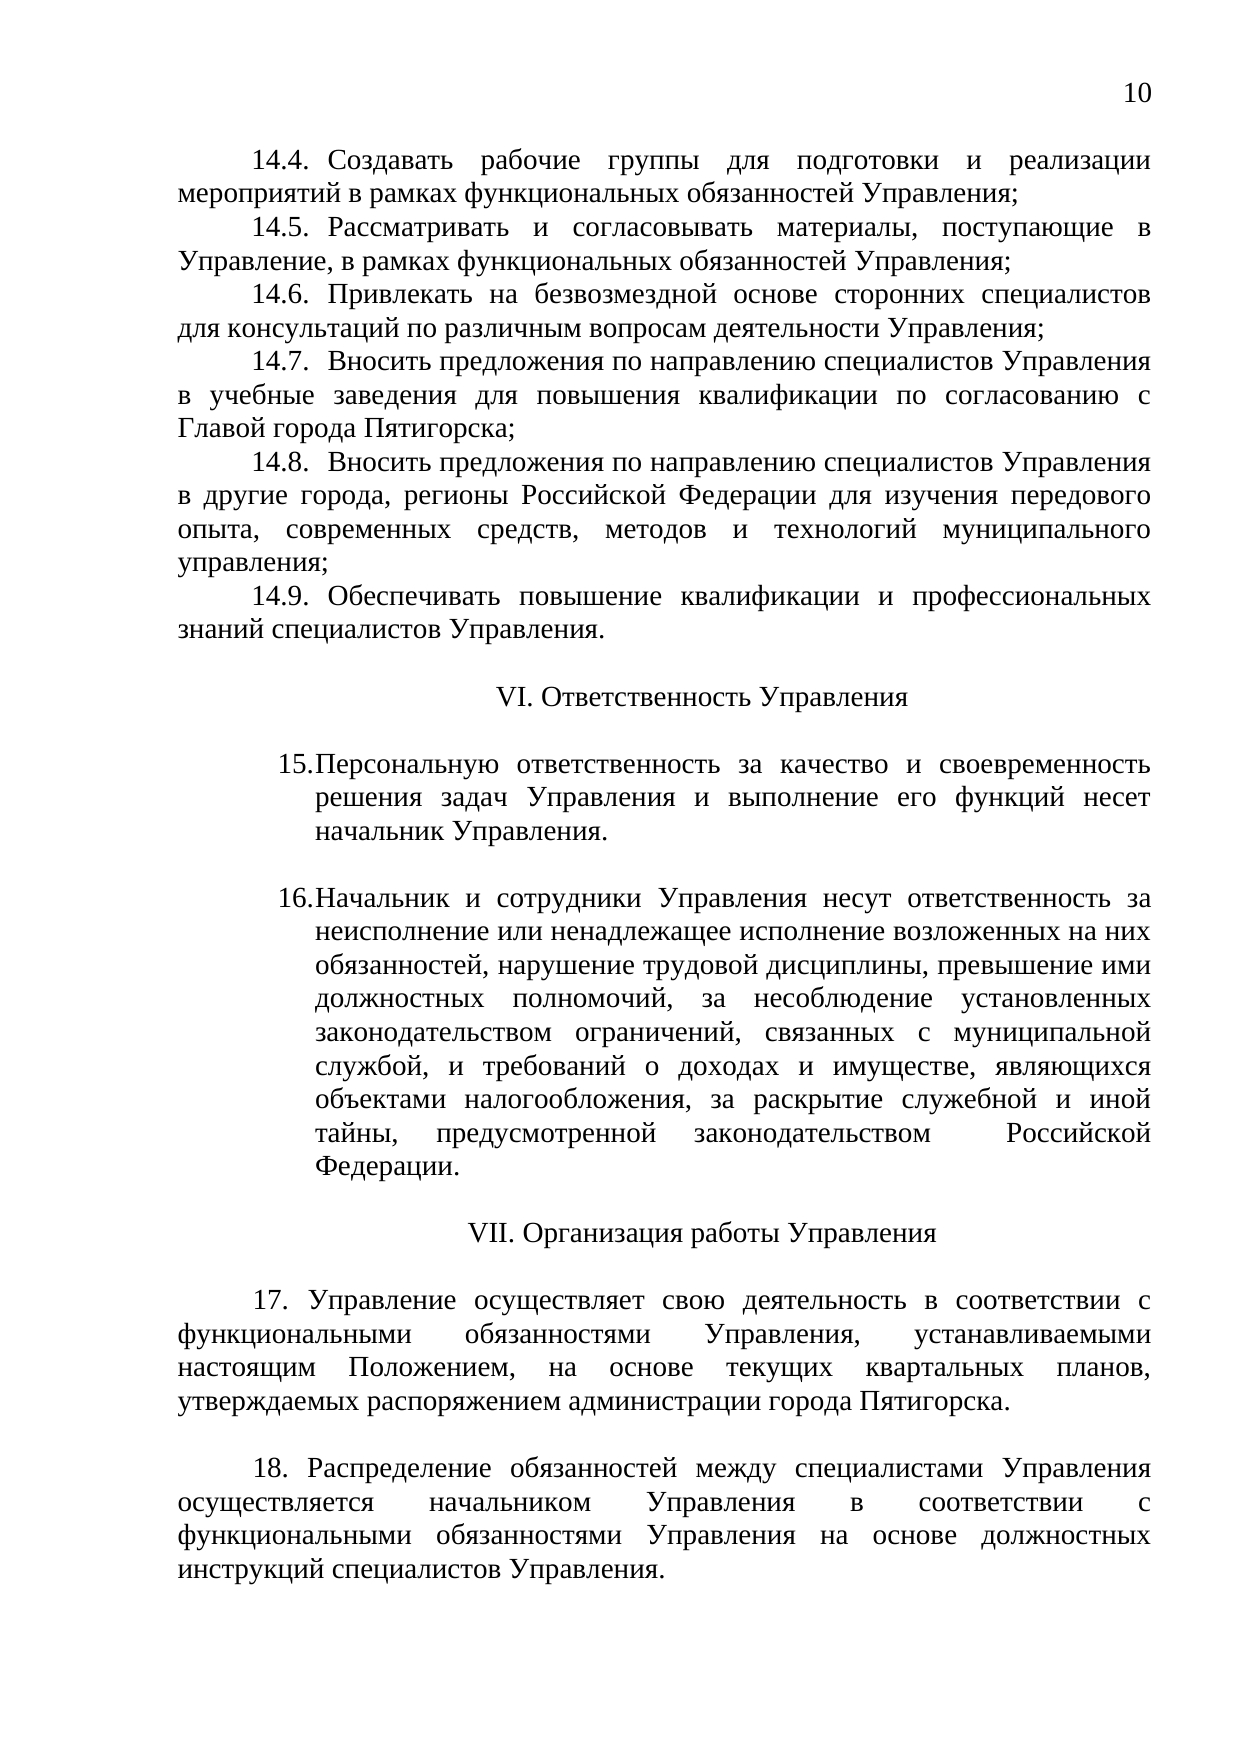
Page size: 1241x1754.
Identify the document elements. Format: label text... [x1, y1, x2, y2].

list Обеспечивать повышение квалификации и профессиональных знаний специалистов Управления. [177, 578, 1152, 645]
list Вносить предложения по направлению специалистов Управления в учебные заведения для повышения квалификации по согласованию с Главой города Пятигорска; [177, 343, 1152, 444]
list Персональную ответственность за качество и своевременность решения задач Управления и выполнение его функций несет начальник Управления. [277, 746, 1152, 846]
text VI. Ответственность Управления [177, 679, 1152, 712]
list Начальник и сотрудники Управления несут ответственность за неисполнение или ненадлежащее исполнение возложенных на них обязанностей, нарушение трудовой дисциплины, превышение ими должностных полномочий, за несоблюдение установленных законодательством ограничений, связанных с муниципальной службой, и требований о доходах и имуществе, являющихся объектами налогообложения, за раскрытие служебной и иной тайны, предусмотренной законодательством Российской Федерации. [277, 880, 1152, 1182]
text 18. Распределение обязанностей между специалистами Управления осуществляется начальником Управления в соответствии с функциональными обязанностями Управления на основе должностных инструкций специалистов Управления. [177, 1450, 1152, 1584]
list Рассматривать и согласовывать материалы, поступающие в Управление, в рамках функциональных обязанностей Управления; [177, 209, 1152, 276]
list Привлекать на безвозмездной основе сторонних специалистов для консультаций по различным вопросам деятельности Управления; [177, 276, 1152, 343]
text 17. Управление осуществляет свою деятельность в соответствии с функциональными обязанностями Управления, устанавливаемыми настоящим Положением, на основе текущих квартальных планов, утверждаемых распоряжением администрации города Пятигорска. [177, 1282, 1152, 1417]
text VII. Организация работы Управления [177, 1215, 1152, 1249]
list Вносить предложения по направлению специалистов Управления в другие города, регионы Российской Федерации для изучения передового опыта, современных средств, методов и технологий муниципального управления; [177, 444, 1152, 578]
list Создавать рабочие группы для подготовки и реализации мероприятий в рамках функциональных обязанностей Управления; [177, 142, 1152, 209]
